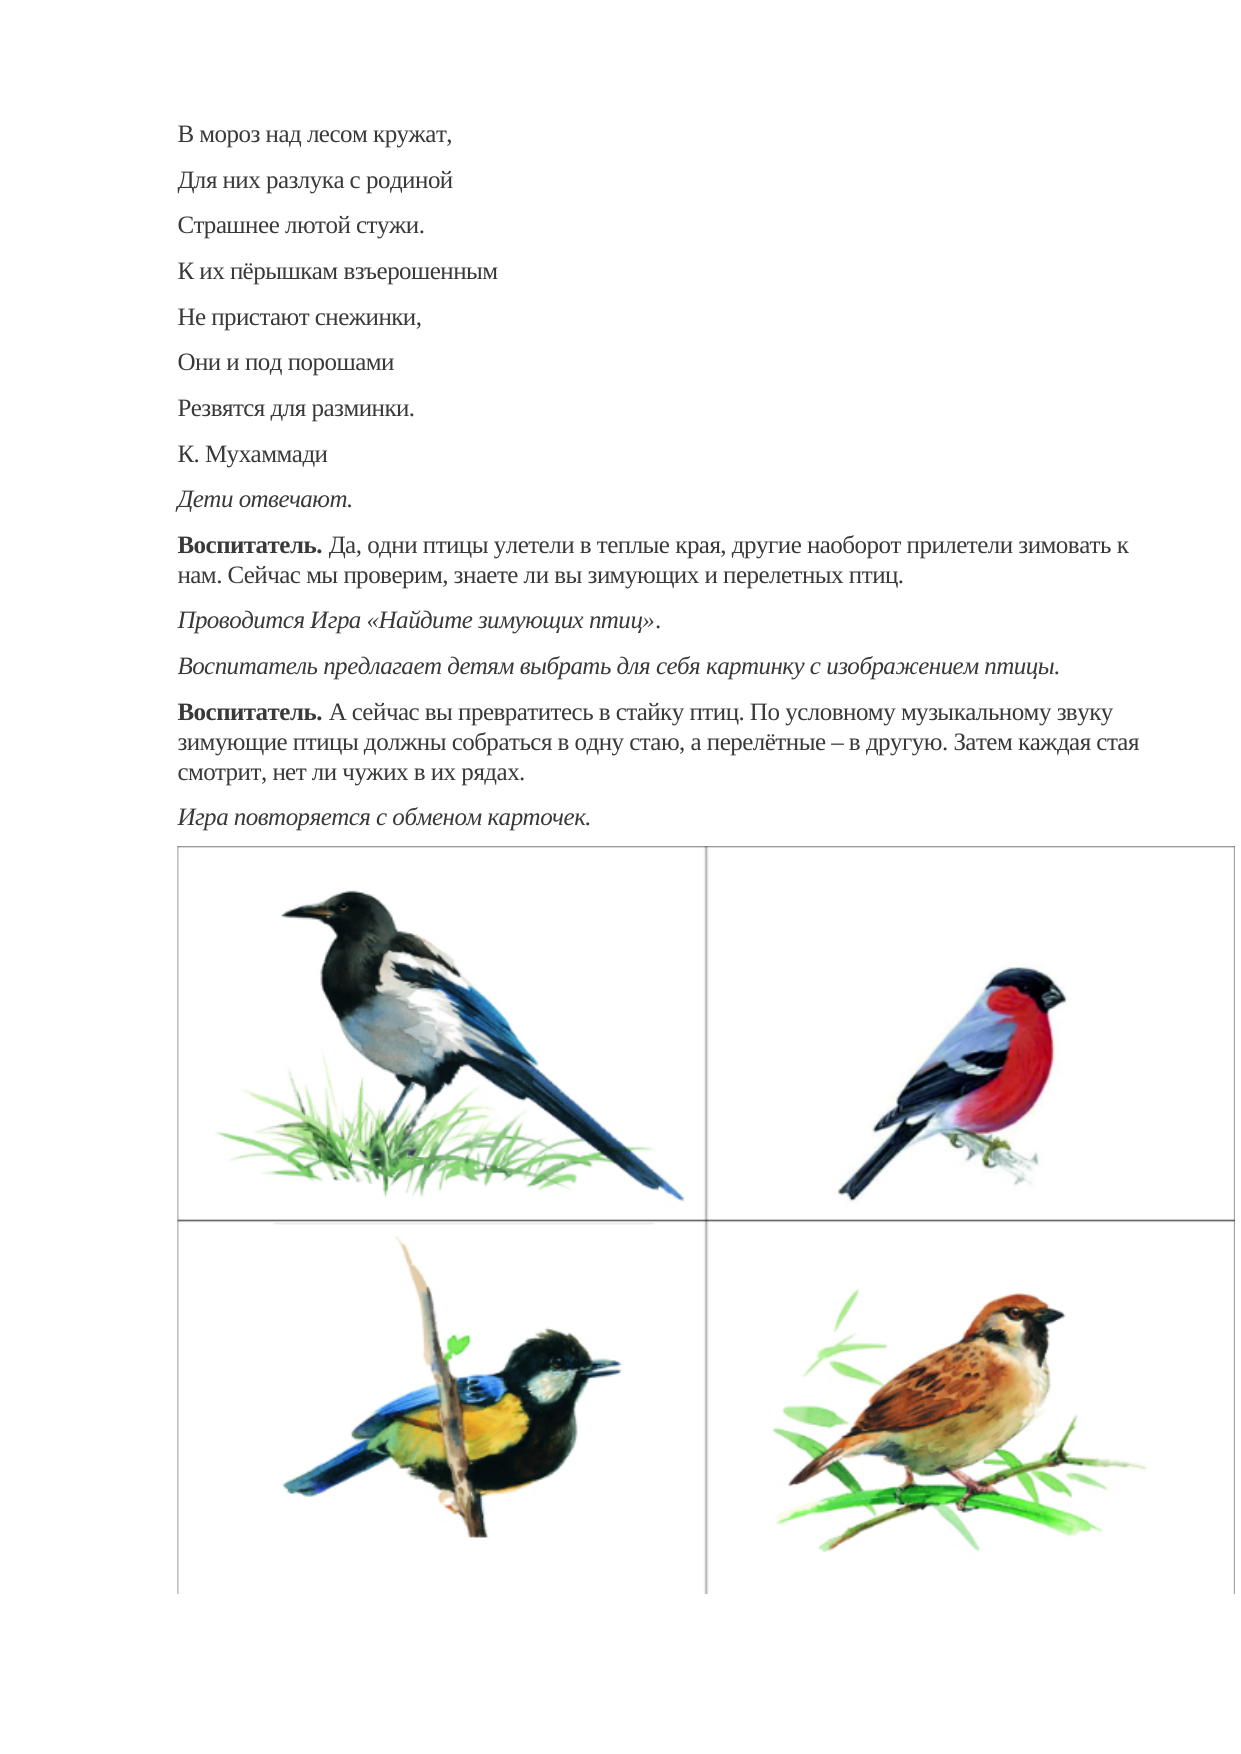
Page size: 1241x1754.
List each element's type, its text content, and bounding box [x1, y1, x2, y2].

text Воспитатель предлагает детям выбрать для себя картинку с изображением птицы. [177, 650, 1152, 680]
text Игра повторяется с обменом карточек. [177, 801, 1152, 831]
text К их пёрышкам взъерошенным [177, 255, 1152, 285]
text В мороз над лесом кружат, [177, 118, 1152, 148]
text Резвятся для разминки. [177, 392, 1152, 422]
text Не пристают снежинки, [177, 301, 1152, 331]
text Воспитатель. А сейчас вы превратитесь в стайку птиц. По условному музыкальному звуку зимующие птицы должны собраться в одну стаю, а перелётные – в другую. Затем каждая стая смотрит, нет ли чужих в их рядах. [177, 696, 1152, 786]
text Для них разлука с родиной [177, 164, 1152, 194]
text К. Мухаммади [177, 437, 1152, 467]
picture [177, 846, 1235, 1594]
text Воспитатель. Да, одни птицы улетели в теплые края, другие наоборот прилетели зимовать к нам. Сейчас мы проверим, знаете ли вы зимующих и перелетных птиц. [177, 529, 1152, 589]
text Дети отвечают. [177, 483, 1152, 513]
text Они и под порошами [177, 346, 1152, 376]
text Страшнее лютой стужи. [177, 209, 1152, 239]
text Проводится Игра «Найдите зимующих птиц». [177, 604, 1152, 634]
